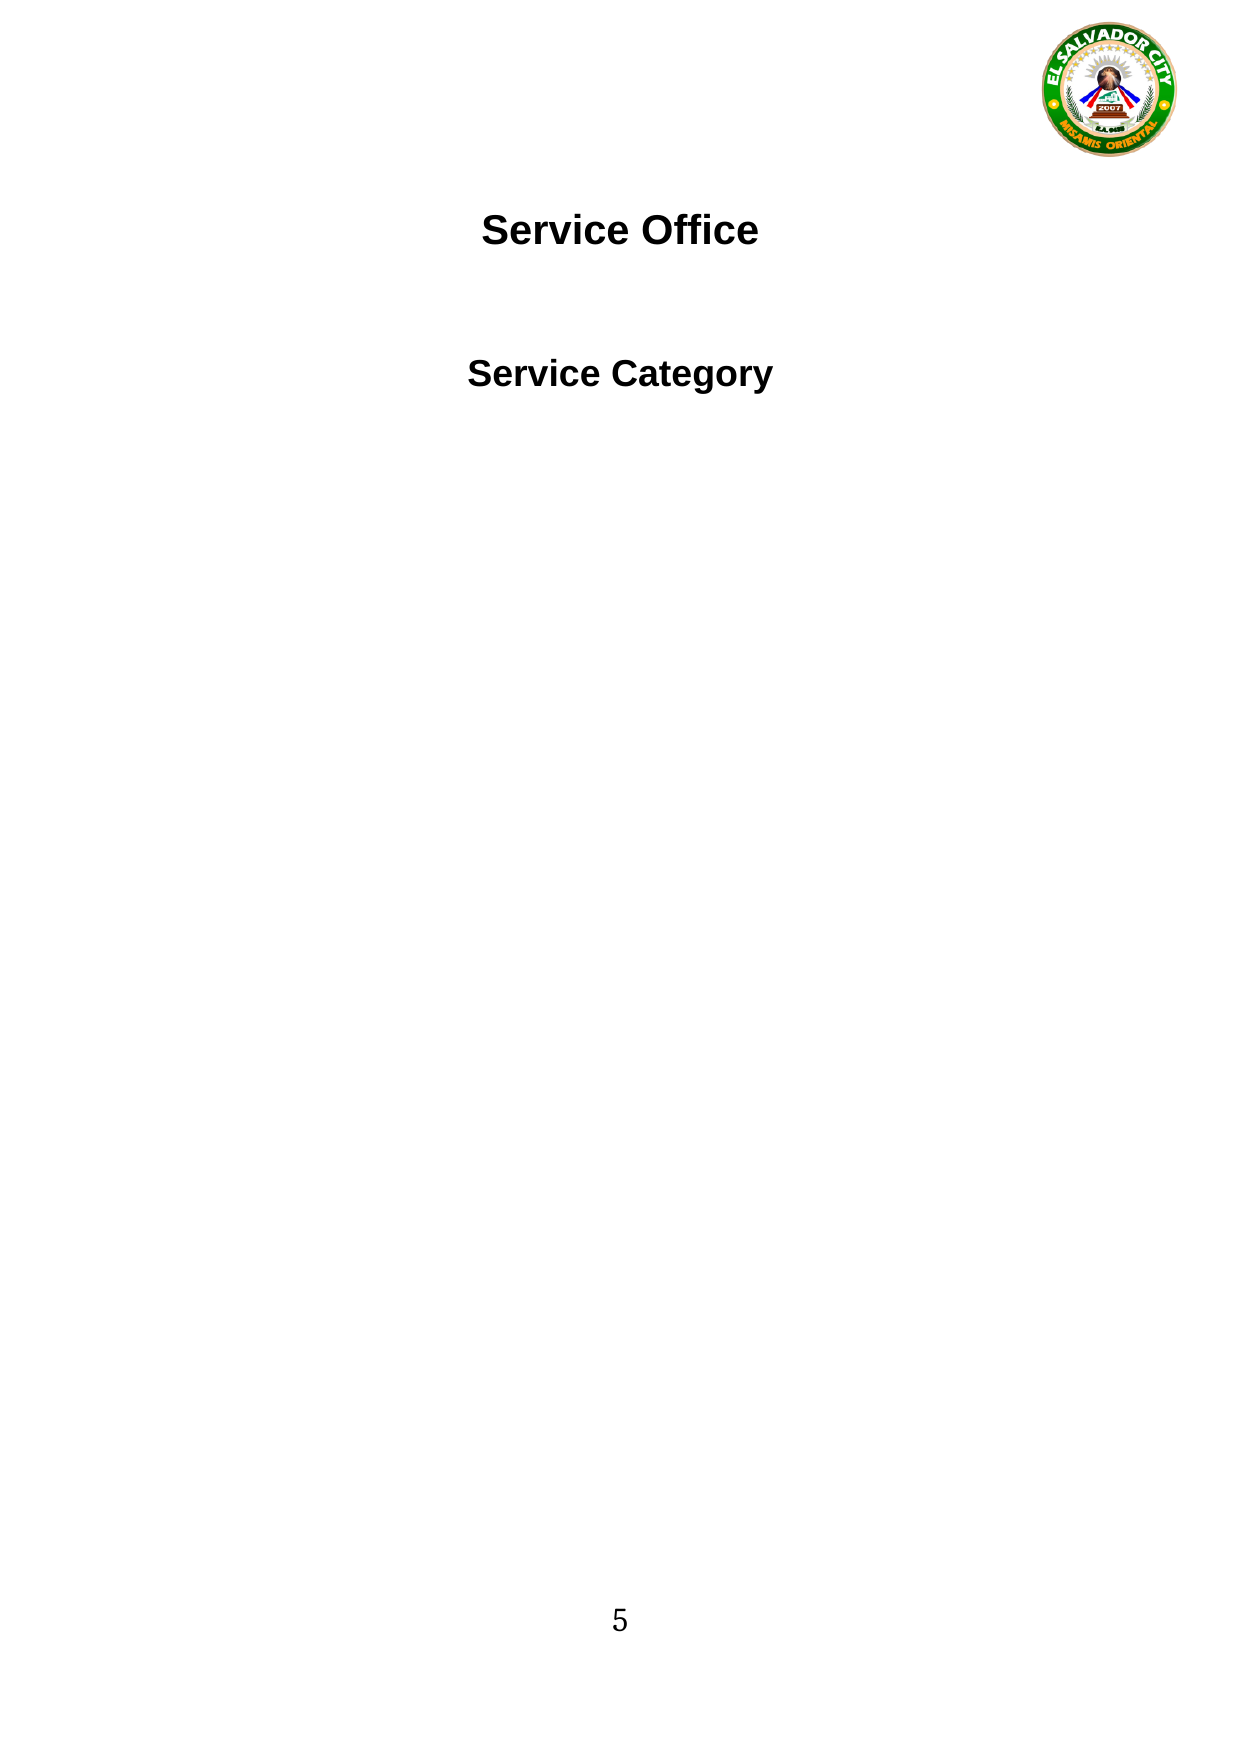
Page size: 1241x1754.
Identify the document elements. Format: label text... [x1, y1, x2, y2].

text Service Category [150, 351, 1090, 394]
text Service Office [150, 150, 1090, 253]
picture [1037, 15, 1178, 163]
